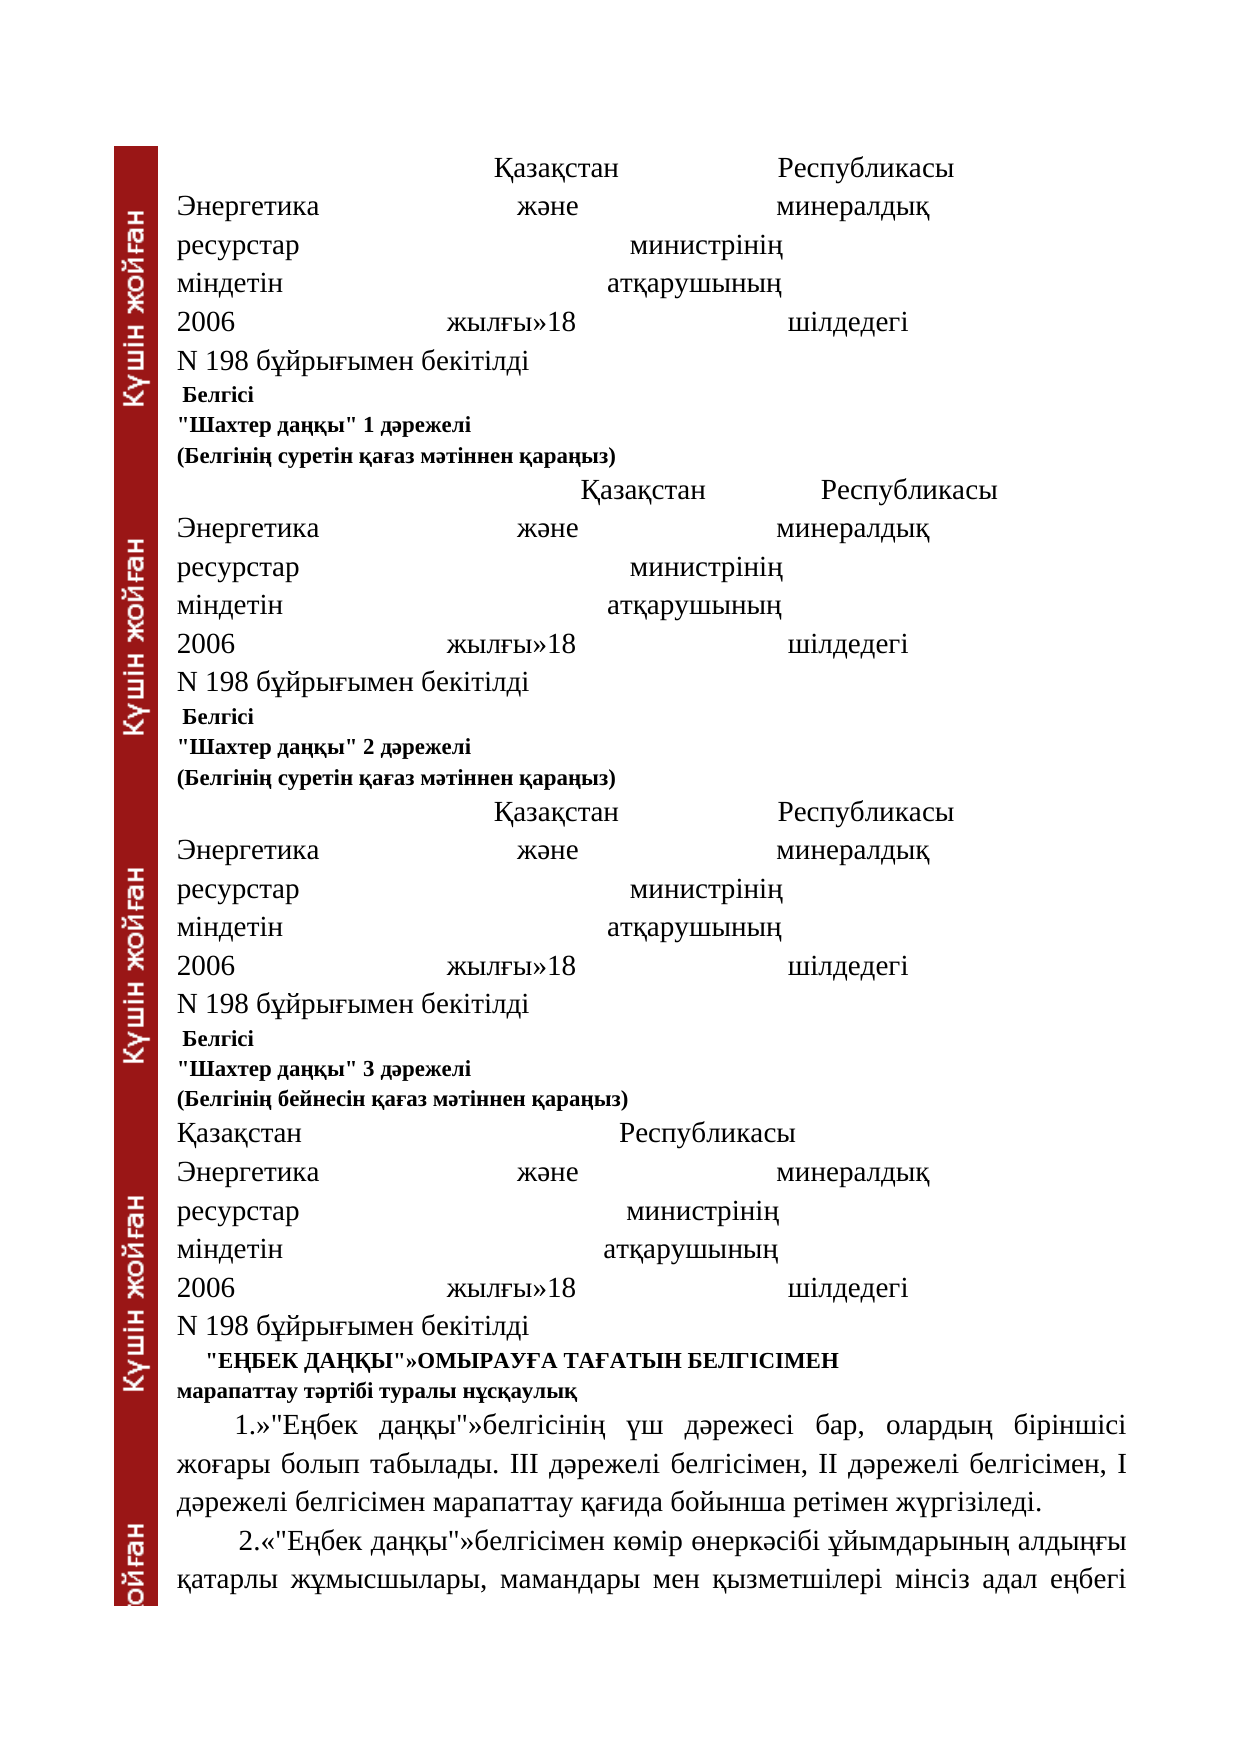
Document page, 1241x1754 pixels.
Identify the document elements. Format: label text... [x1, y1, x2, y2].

picture [114, 1342, 158, 1347]
picture [114, 1403, 158, 1407]
picture [114, 376, 158, 381]
text Белгісі "Шахтер даңқы" 3 дәрежелі (Белгінің бейнесін қағаз мәтіннен қараңыз) [112, 1025, 1128, 1112]
picture [114, 1020, 158, 1025]
text 1.»"Еңбек даңқы"»белгісінің үш дәрежесі бар, олардың біріншісі жоғары болып табылады. III дәрежелі белгісімен, II дәрежелі белгісімен, I дәрежелі белгісімен марапаттау қағида бойынша ретімен жүргізіледі. [112, 1407, 1128, 1518]
text Белгісі "Шахтер даңқы" 2 дәрежелі (Белгінің суретін қағаз мәтіннен қараңыз) [112, 703, 1128, 790]
text "ЕҢБЕК ДАҢҚЫ"»ОМЫРАУҒА ТАҒАТЫН БЕЛГІСІМЕН марапаттау тәртібі туралы нұсқаулық [112, 1347, 1128, 1403]
picture [114, 1112, 158, 1116]
picture [114, 1595, 158, 1606]
picture [114, 146, 158, 150]
text Қазақстан Республикасы Энергетика және минералдық ресурстар министрінің міндетін атқарушының 2006 жылғы»18 шілдедегі N 198 бұйрығымен бекітілді [112, 150, 1128, 376]
text Қазақстан Республикасы Энергетика және минералдық ресурстар министрінің міндетін атқарушының 2006 жылғы»18 шілдедегі N 198 бұйрығымен бекітілді [112, 794, 1128, 1020]
text Қазақстан Республикасы Энергетика және минералдық ресурстар министрінің міндетін атқарушының 2006 жылғы»18 шілдедегі N 198 бұйрығымен бекітілді [112, 1116, 1128, 1342]
text Белгісі "Шахтер даңқы" 1 дәрежелі (Белгінің суретін қағаз мәтіннен қараңыз) [112, 381, 1128, 468]
picture [114, 790, 158, 794]
picture [114, 468, 158, 472]
picture [114, 1518, 158, 1523]
picture [114, 698, 158, 703]
text Қазақстан Республикасы Энергетика және минералдық ресурстар министрінің міндетін атқарушының 2006 жылғы»18 шілдедегі N 198 бұйрығымен бекітілді [112, 472, 1128, 698]
